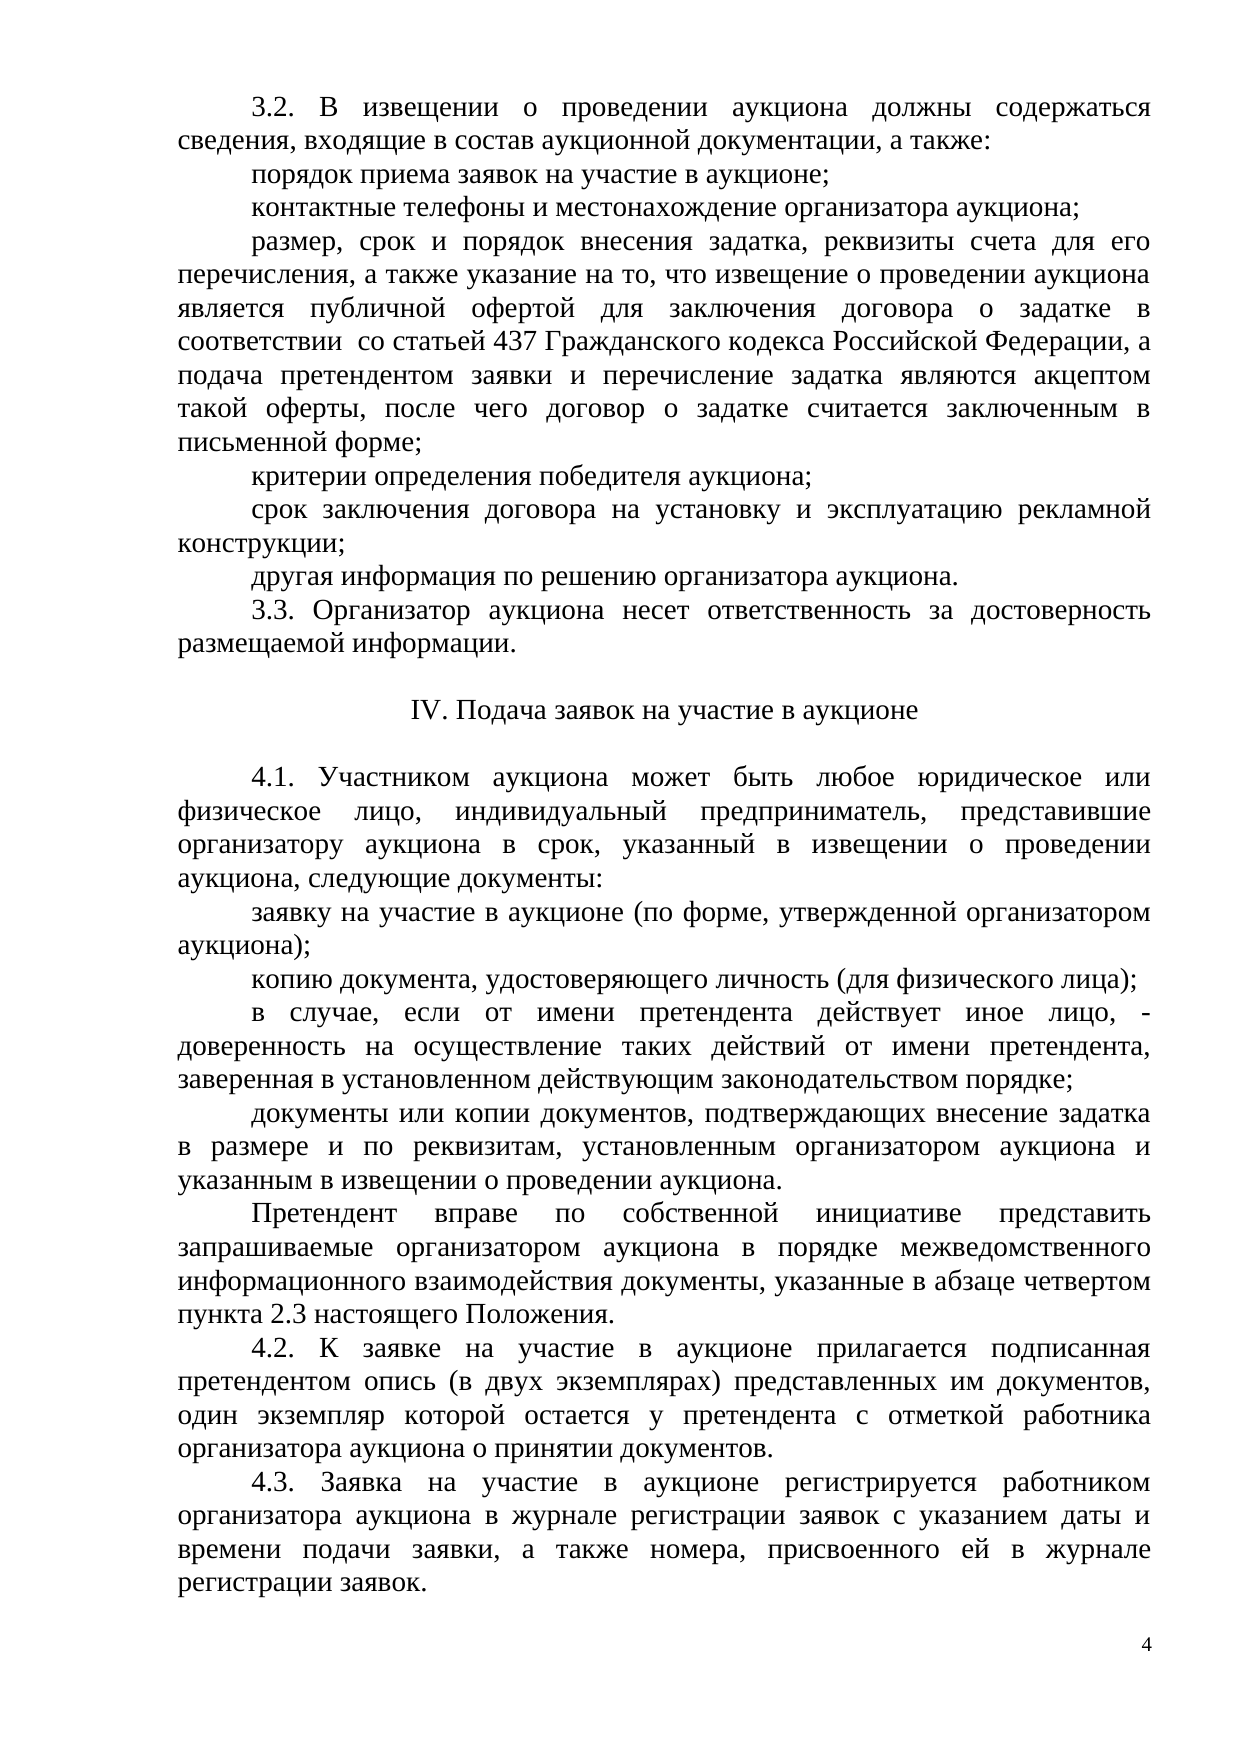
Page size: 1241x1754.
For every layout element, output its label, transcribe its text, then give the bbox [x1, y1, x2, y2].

text срок заключения договора на установку и эксплуатацию рекламной конструкции; [177, 491, 1152, 558]
text 3.3. Организатор аукциона несет ответственность за достоверность размещаемой информации. [177, 592, 1152, 659]
text 4.2. К заявке на участие в аукционе прилагается подписанная претендентом опись (в двух экземплярах) представленных им документов, один экземпляр которой остается у претендента с отметкой работника организатора аукциона о принятии документов. [177, 1330, 1152, 1464]
text 4.3. Заявка на участие в аукционе регистрируется работником организатора аукциона в журнале регистрации заявок с указанием даты и времени подачи заявки, а также номера, присвоенного ей в журнале регистрации заявок. [177, 1464, 1152, 1598]
text документы или копии документов, подтверждающих внесение задатка в размере и по реквизитам, установленным организатором аукциона и указанным в извещении о проведении аукциона. [177, 1095, 1152, 1196]
text размер, срок и порядок внесения задатка, реквизиты счета для его перечисления, а также указание на то, что извещение о проведении аукциона является публичной офертой для заключения договора о задатке в соответствии со статьей 437 Гражданского кодекса Российской Федерации, а подача претендентом заявки и перечисление задатка являются акцептом такой оферты, после чего договор о задатке считается заключенным в письменной форме; [177, 223, 1152, 458]
text 4.1. Участником аукциона может быть любое юридическое или физическое лицо, индивидуальный предприниматель, представившие организатору аукциона в срок, указанный в извещении о проведении аукциона, следующие документы: [177, 759, 1152, 894]
text контактные телефоны и местонахождение организатора аукциона; [177, 189, 1152, 223]
text Претендент вправе по собственной инициативе представить запрашиваемые организатором аукциона в порядке межведомственного информационного взаимодействия документы, указанные в абзаце четвертом пункта 2.3 настоящего Положения. [177, 1196, 1152, 1330]
text в случае, если от имени претендента действует иное лицо, - доверенность на осуществление таких действий от имени претендента, заверенная в установленном действующим законодательством порядке; [177, 994, 1152, 1095]
text копию документа, удостоверяющего личность (для физического лица); [177, 961, 1152, 994]
text порядок приема заявок на участие в аукционе; [177, 156, 1152, 189]
text IV. Подача заявок на участие в аукционе [177, 692, 1152, 726]
text 3.2. В извещении о проведении аукциона должны содержаться сведения, входящие в состав аукционной документации, а также: [177, 89, 1152, 156]
text заявку на участие в аукционе (по форме, утвержденной организатором аукциона); [177, 894, 1152, 961]
text критерии определения победителя аукциона; [177, 458, 1152, 491]
text другая информация по решению организатора аукциона. [177, 558, 1152, 592]
